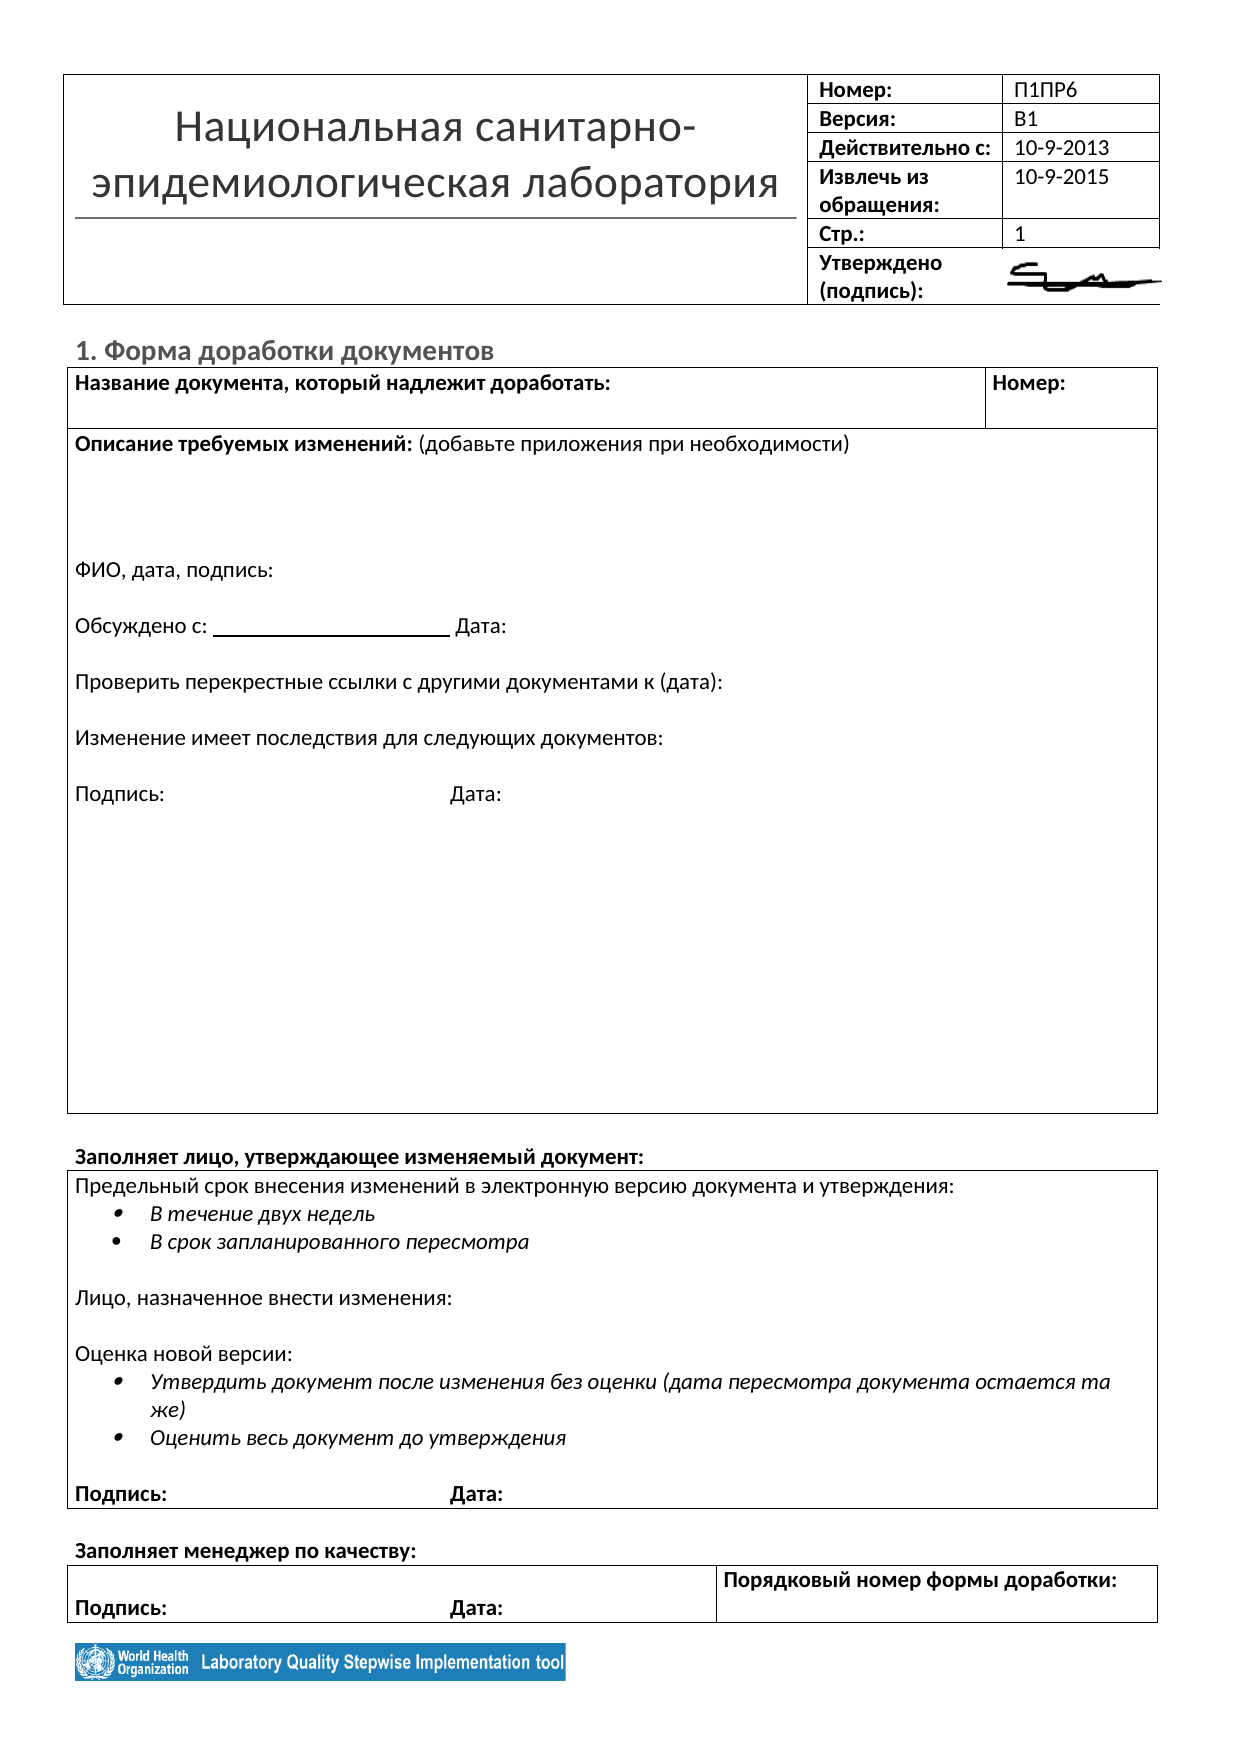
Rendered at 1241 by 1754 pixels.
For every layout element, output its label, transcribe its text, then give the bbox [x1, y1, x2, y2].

table_cell Заполняет менеджер по качеству: [68, 1509, 1158, 1564]
table_cell Заполняет лицо, утверждающее изменяемый документ: [68, 1114, 1158, 1170]
picture [1001, 249, 1167, 304]
table_header Номер: [986, 368, 1157, 428]
table_cell Описание требуемых изменений: (добавьте приложения при необходимости) ФИО, дата, подпись: Обсуждено с: Дата: Проверить перекрестные ссылки с другими документами к (дата): Изменение имеет последствия для следующих документов: Подпись: Дата: [68, 429, 1157, 1113]
table_cell Подпись: Дата: [68, 1566, 716, 1622]
table_cell Порядковый номер формы доработки: [717, 1566, 1157, 1622]
picture [75, 1643, 566, 1681]
table_cell Предельный срок внесения изменений в электронную версию документа и утверждения: В течение двух недель В срок запланированного пересмотра Лицо, назначенное внести изменения: Оценка новой версии: Утвердить документ после изменения без оценки (дата пересмотра документа остается та же) Оценить весь документ до утверждения Подпись: Дата: [68, 1171, 1157, 1507]
table_header Название документа, который надлежит доработать: [68, 368, 985, 428]
subtitle 1. Форма доработки документов [75, 332, 1165, 367]
